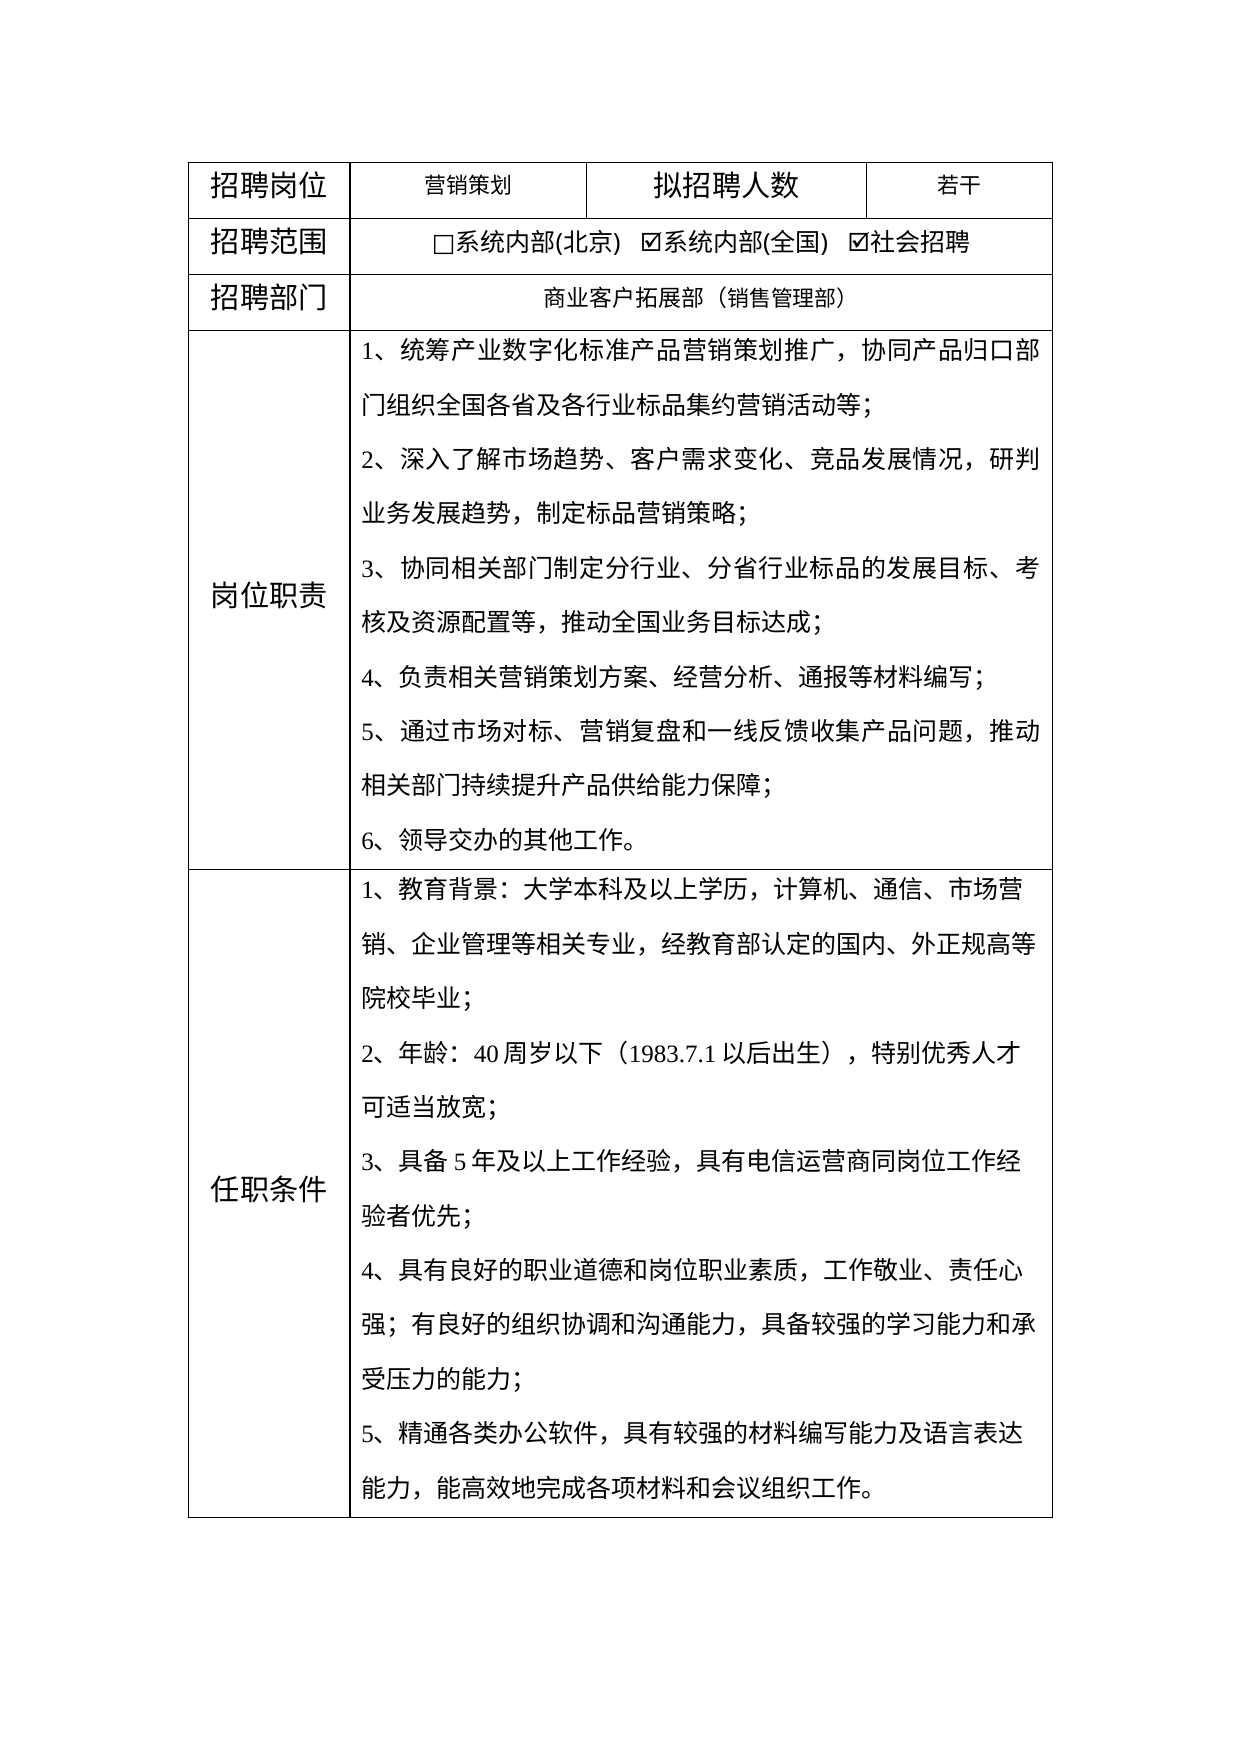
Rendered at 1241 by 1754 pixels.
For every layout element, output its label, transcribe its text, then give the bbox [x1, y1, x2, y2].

table_cell 商业客户拓展部（销售管理部） [351, 275, 1052, 330]
table_header 营销策划 [351, 163, 586, 218]
table_cell 招聘范围 [189, 219, 349, 274]
table_header 若干 [867, 163, 1052, 218]
table_cell □系统内部(北京) 系统内部(全国) 社会招聘 [351, 219, 1052, 274]
table_header 招聘岗位 [189, 163, 349, 218]
table_cell 岗位职责 [189, 331, 349, 869]
table_cell 招聘部门 [189, 275, 349, 330]
table_cell 1、教育背景：大学本科及以上学历，计算机、通信、市场营销、企业管理等相关专业，经教育部认定的国内、外正规高等院校毕业； 2、年龄：40周岁以下（1983.7.1以后出生），特别优秀人才可适当放宽； 3、具备5年及以上工作经验，具有电信运营商同岗位工作经验者优先； 4、具有良好的职业道德和岗位职业素质，工作敬业、责任心强；有良好的组织协调和沟通能力，具备较强的学习能力和承受压力的能力； 5、精通各类办公软件，具有较强的材料编写能力及语言表达能力，能高效地完成各项材料和会议组织工作。 [351, 870, 1052, 1517]
table_cell 任职条件 [189, 870, 349, 1517]
table_cell 1、统筹产业数字化标准产品营销策划推广，协同产品归口部门组织全国各省及各行业标品集约营销活动等； 2、深入了解市场趋势、客户需求变化、竞品发展情况，研判业务发展趋势，制定标品营销策略； 3、协同相关部门制定分行业、分省行业标品的发展目标、考核及资源配置等，推动全国业务目标达成； 4、负责相关营销策划方案、经营分析、通报等材料编写； 5、通过市场对标、营销复盘和一线反馈收集产品问题，推动相关部门持续提升产品供给能力保障； 6、领导交办的其他工作。 [351, 331, 1052, 869]
table_header 拟招聘人数 [587, 163, 866, 218]
